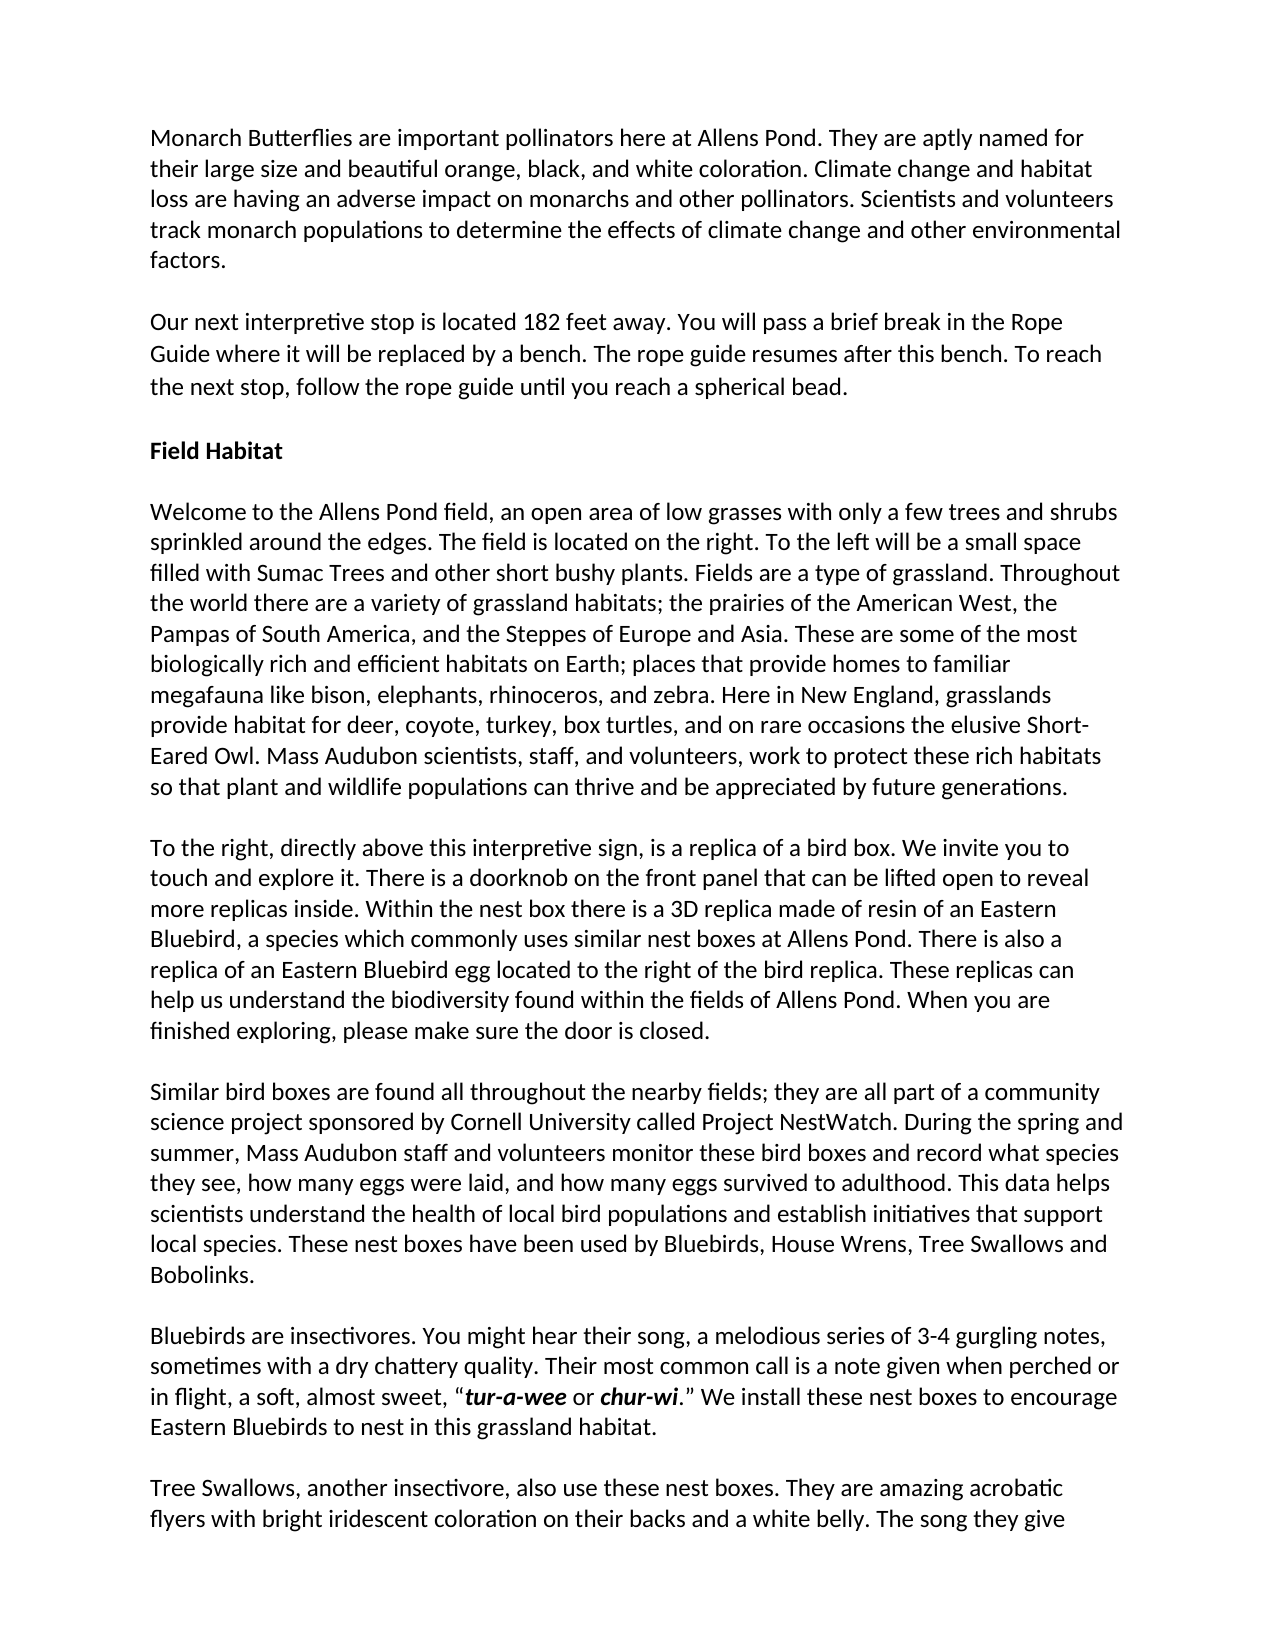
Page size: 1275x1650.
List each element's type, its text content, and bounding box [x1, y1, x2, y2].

text To the right, directly above this interpretive sign, is a replica of a bird box. We invite you to touch and explore it. There is a doorknob on the front panel that can be lifted open to reveal more replicas inside. Within the nest box there is a 3D replica made of resin of an Eastern Bluebird, a species which commonly uses similar nest boxes at Allens Pond. There is also a replica of an Eastern Bluebird egg located to the right of the bird replica. These replicas can help us understand the biodiversity found within the fields of Allens Pond. When you are finished exploring, please make sure the door is closed. [150, 832, 1125, 1045]
text Our next interpretive stop is located 182 feet away. You will pass a brief break in the Rope Guide where it will be replaced by a bench. The rope guide resumes after this bench. To reach the next stop, follow the rope guide until you reach a spherical bead. [150, 306, 1125, 402]
text Field Habitat [150, 435, 1125, 465]
text Welcome to the Allens Pond field, an open area of low grasses with only a few trees and shrubs sprinkled around the edges. The field is located on the right. To the left will be a small space filled with Sumac Trees and other short bushy plants. Fields are a type of grassland. Throughout the world there are a variety of grassland habitats; the prairies of the American West, the Pampas of South America, and the Steppes of Europe and Asia. These are some of the most biologically rich and efficient habitats on Earth; places that provide homes to familiar megafauna like bison, elephants, rhinoceros, and zebra. Here in New England, grasslands provide habitat for deer, coyote, turkey, box turtles, and on rare occasions the elusive Short-Eared Owl. Mass Audubon scientists, staff, and volunteers, work to protect these rich habitats so that plant and wildlife populations can thrive and be appreciated by future generations. [150, 496, 1125, 801]
text Monarch Butterflies are important pollinators here at Allens Pond. They are aptly named for their large size and beautiful orange, black, and white coloration. Climate change and habitat loss are having an adverse impact on monarchs and other pollinators. Scientists and volunteers track monarch populations to determine the effects of climate change and other environmental factors. [150, 122, 1125, 275]
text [150, 1473, 1125, 1534]
text Similar bird boxes are found all throughout the nearby fields; they are all part of a community science project sponsored by Cornell University called Project NestWatch. During the spring and summer, Mass Audubon staff and volunteers monitor these bird boxes and record what species they see, how many eggs were laid, and how many eggs survived to adulthood. This data helps scientists understand the health of local bird populations and establish initiatives that support local species. These nest boxes have been used by Bluebirds, House Wrens, Tree Swallows and Bobolinks. [150, 1076, 1125, 1289]
text Bluebirds are insectivores. You might hear their song, a melodious series of 3-4 gurgling notes, sometimes with a dry chattery quality. Their most common call is a note given when perched or in flight, a soft, almost sweet, “tur-a-wee or chur-wi.” We install these nest boxes to encourage Eastern Bluebirds to nest in this grassland habitat. [150, 1320, 1125, 1442]
